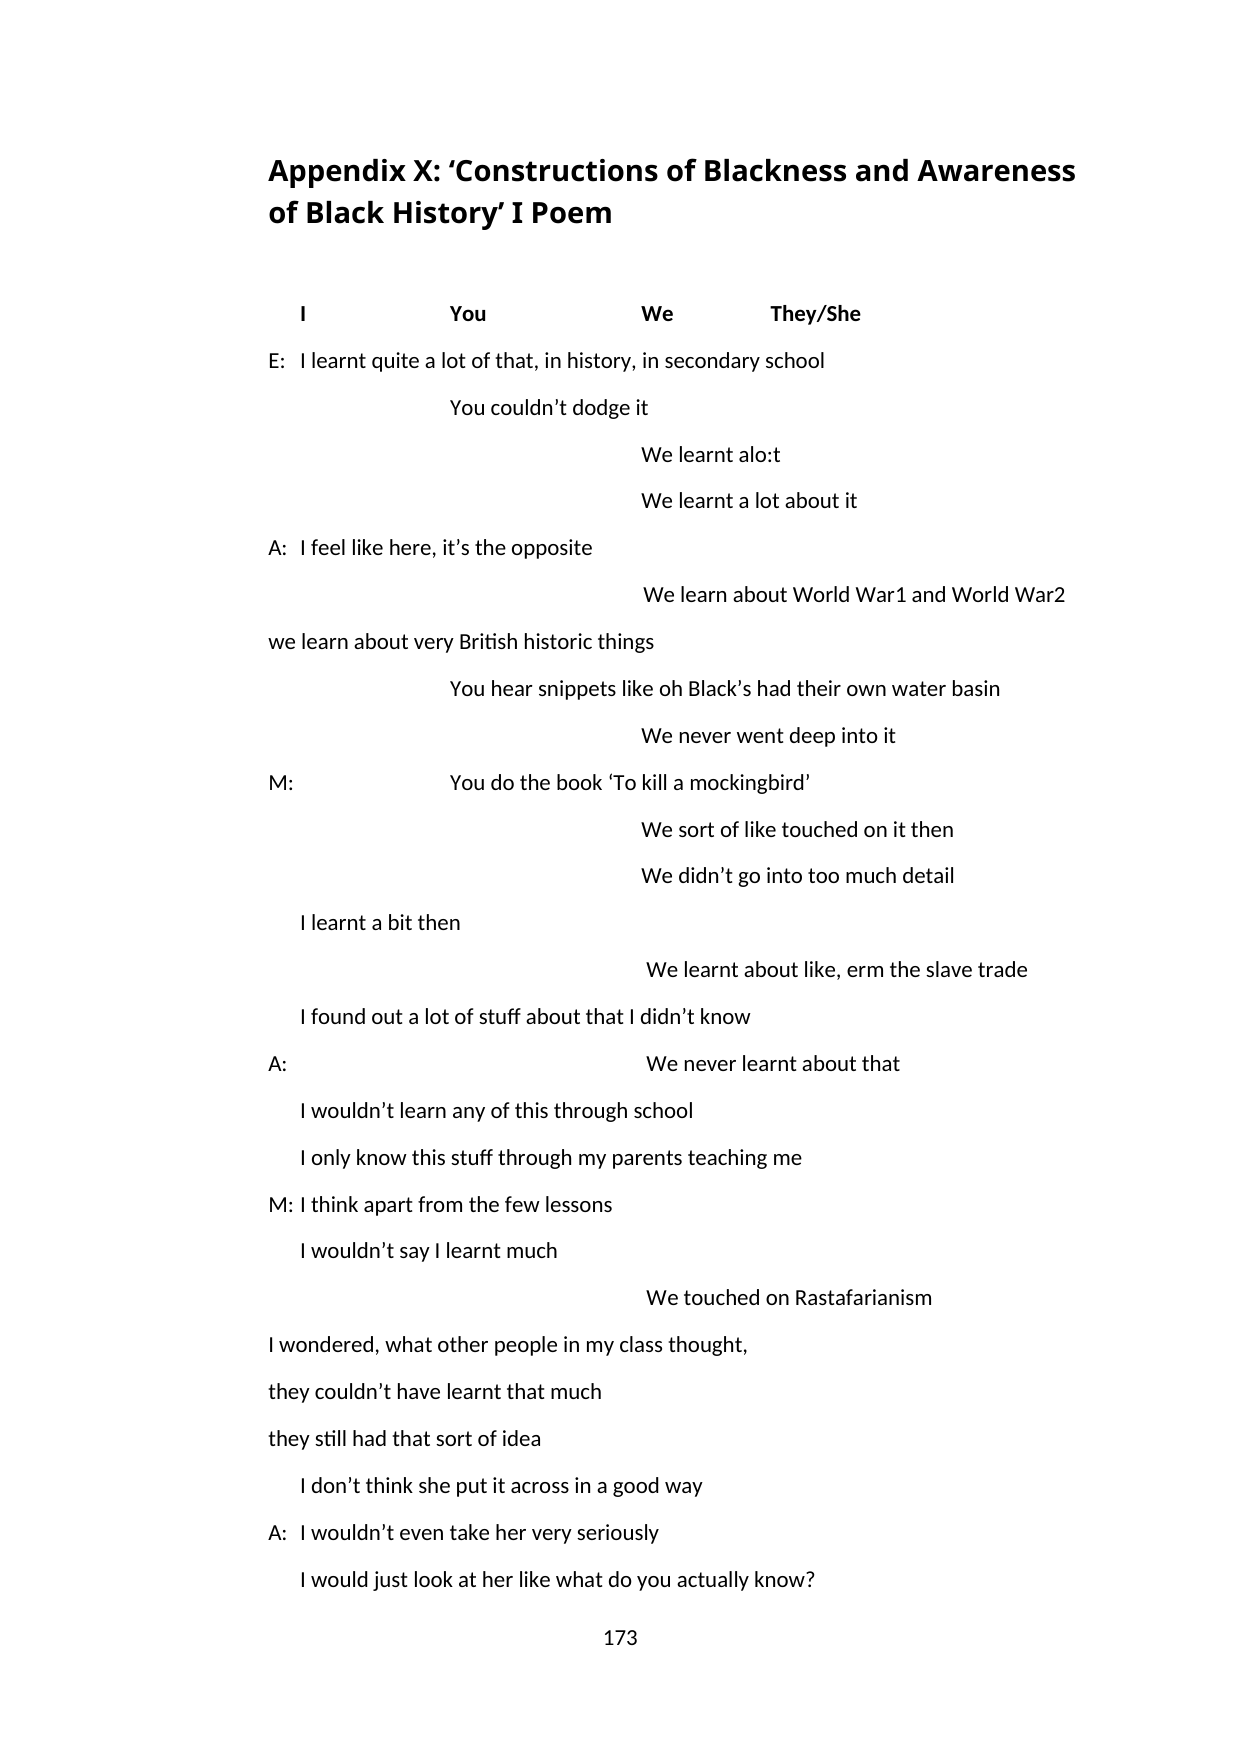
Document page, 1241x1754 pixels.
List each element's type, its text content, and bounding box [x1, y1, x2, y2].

text E: I learnt quite a lot of that, in history, in secondary school [268, 346, 1090, 374]
text We didn’t go into too much detail [268, 862, 1090, 890]
text I learnt a bit then [268, 908, 1090, 937]
text I only know this stuff through my parents teaching me [268, 1143, 1090, 1171]
text I You We They/She [268, 299, 1090, 327]
text M: I think apart from the few lessons [268, 1190, 1090, 1218]
text I don’t think she put it across in a good way [268, 1471, 1090, 1499]
text we learn about very British historic things [268, 627, 1090, 655]
text We learn about World War1 and World War2 [643, 580, 1090, 608]
text We learnt a lot about it [268, 487, 1090, 515]
text they still had that sort of idea [268, 1424, 1090, 1452]
text We touched on Rastafarianism [268, 1283, 1090, 1312]
text I wouldn’t say I learnt much [268, 1237, 1090, 1265]
text Appendix X: ‘Constructions of Blackness and Awareness of Black History’ I Poem [268, 150, 1090, 232]
text We learnt about like, erm the slave trade [268, 955, 1090, 983]
text We learnt alo:t [268, 440, 1090, 468]
text they couldn’t have learnt that much [268, 1377, 1090, 1405]
text I would just look at her like what do you actually know? [268, 1565, 1090, 1593]
text We sort of like touched on it then [268, 815, 1090, 843]
text We never went deep into it [268, 721, 1090, 749]
text A: I feel like here, it’s the opposite [268, 533, 1090, 562]
text You hear snippets like oh Black’s had their own water basin [268, 674, 1090, 702]
text I wondered, what other people in my class thought, [268, 1330, 1090, 1358]
text I found out a lot of stuff about that I didn’t know [268, 1002, 1090, 1030]
text A: We never learnt about that [268, 1049, 1090, 1077]
text I wouldn’t learn any of this through school [268, 1096, 1090, 1124]
text A: I wouldn’t even take her very seriously [268, 1518, 1090, 1546]
text M: You do the book ‘To kill a mockingbird’ [268, 768, 1090, 796]
text You couldn’t dodge it [268, 393, 1090, 421]
